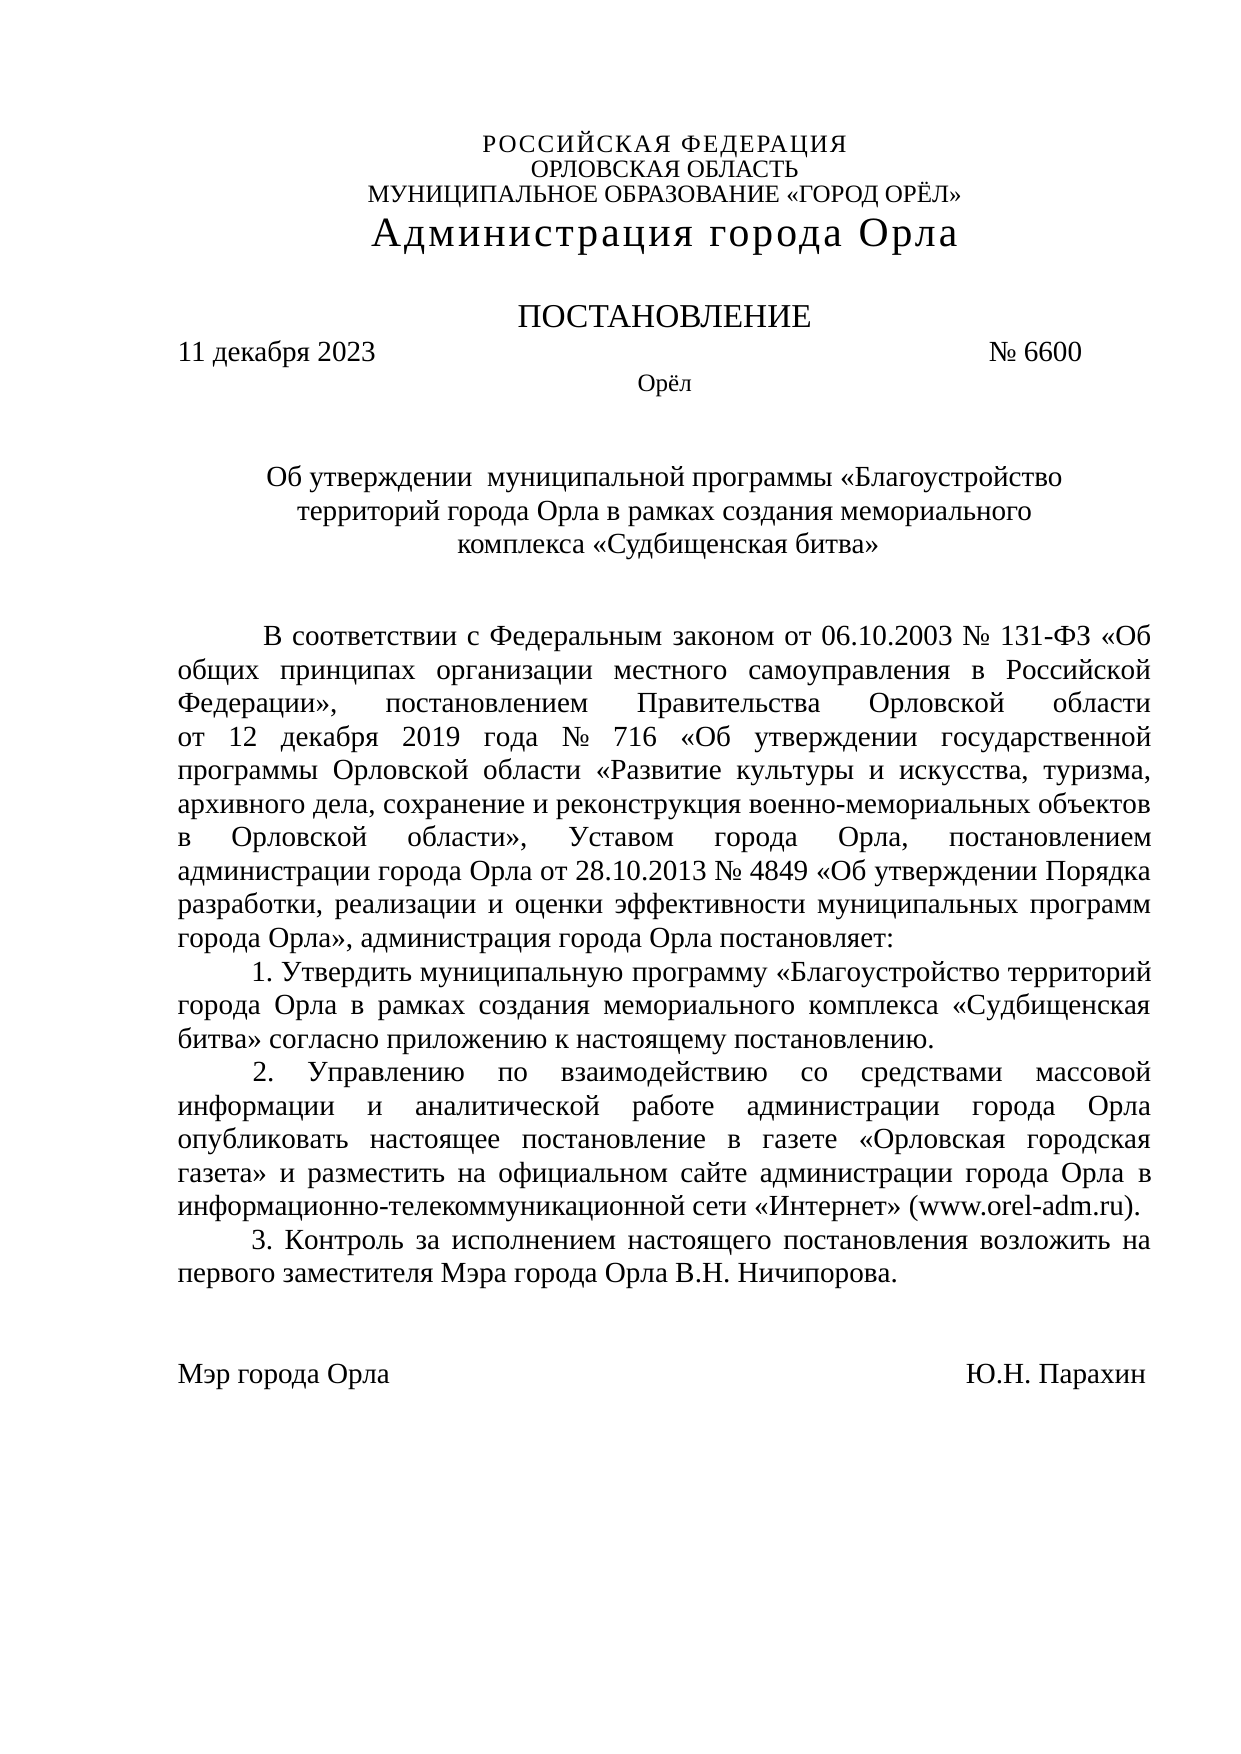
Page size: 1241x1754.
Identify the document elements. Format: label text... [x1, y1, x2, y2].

title 1. Утвердить муниципальную программу «Благоустройство территорий города Орла в рамках создания мемориального комплекса «Судбищенская битва» согласно приложению к настоящему постановлению. [177, 954, 1152, 1054]
text Об утверждении муниципальной программы «Благоустройство [177, 459, 1152, 493]
list РОССИЙСКАЯ ФЕДЕРАЦИЯ [177, 132, 1152, 157]
text 11 декабря 2023 № 6600 [177, 334, 1152, 368]
list постановление [177, 296, 1152, 334]
text 3. Контроль за исполнением настоящего постановления возложить на первого заместителя Мэра города Орла В.Н. Ничипорова. [177, 1222, 1152, 1289]
text Мэр города Орла Ю.Н. Парахин [177, 1356, 1152, 1390]
text В соответствии с Федеральным законом от 06.10.2003 № 131-ФЗ «Об общих принципах организации местного самоуправления в Российской Федерации», постановлением Правительства Орловской области от 12 декабря 2019 года № 716 «Об утверждении государственной программы Орловской области «Развитие культуры и искусства, туризма, архивного дела, сохранение и реконструкция военно-мемориальных объектов в Орловской области», Уставом города Орла, постановлением администрации города Орла от 28.10.2013 № 4849 «Об утверждении Порядка разработки, реализации и оценки эффективности муниципальных программ города Орла», администрация города Орла постановляет: [177, 618, 1152, 954]
text Орёл [177, 368, 1152, 397]
text комплекса «Судбищенская битва» [177, 526, 1152, 560]
text 2. Управлению по взаимодействию со средствами массовой информации и аналитической работе администрации города Орла опубликовать настоящее постановление в газете «Орловская городская газета» и разместить на официальном сайте администрации города Орла в информационно-телекоммуникационной сети «Интернет» (www.orel-adm.ru). [177, 1054, 1152, 1222]
list Администрация города Орла [177, 207, 1152, 255]
text муниципальное образование «Город орЁл» [177, 182, 1152, 207]
text орловская область [177, 157, 1152, 182]
text территорий города Орла в рамках создания мемориального [177, 493, 1152, 526]
